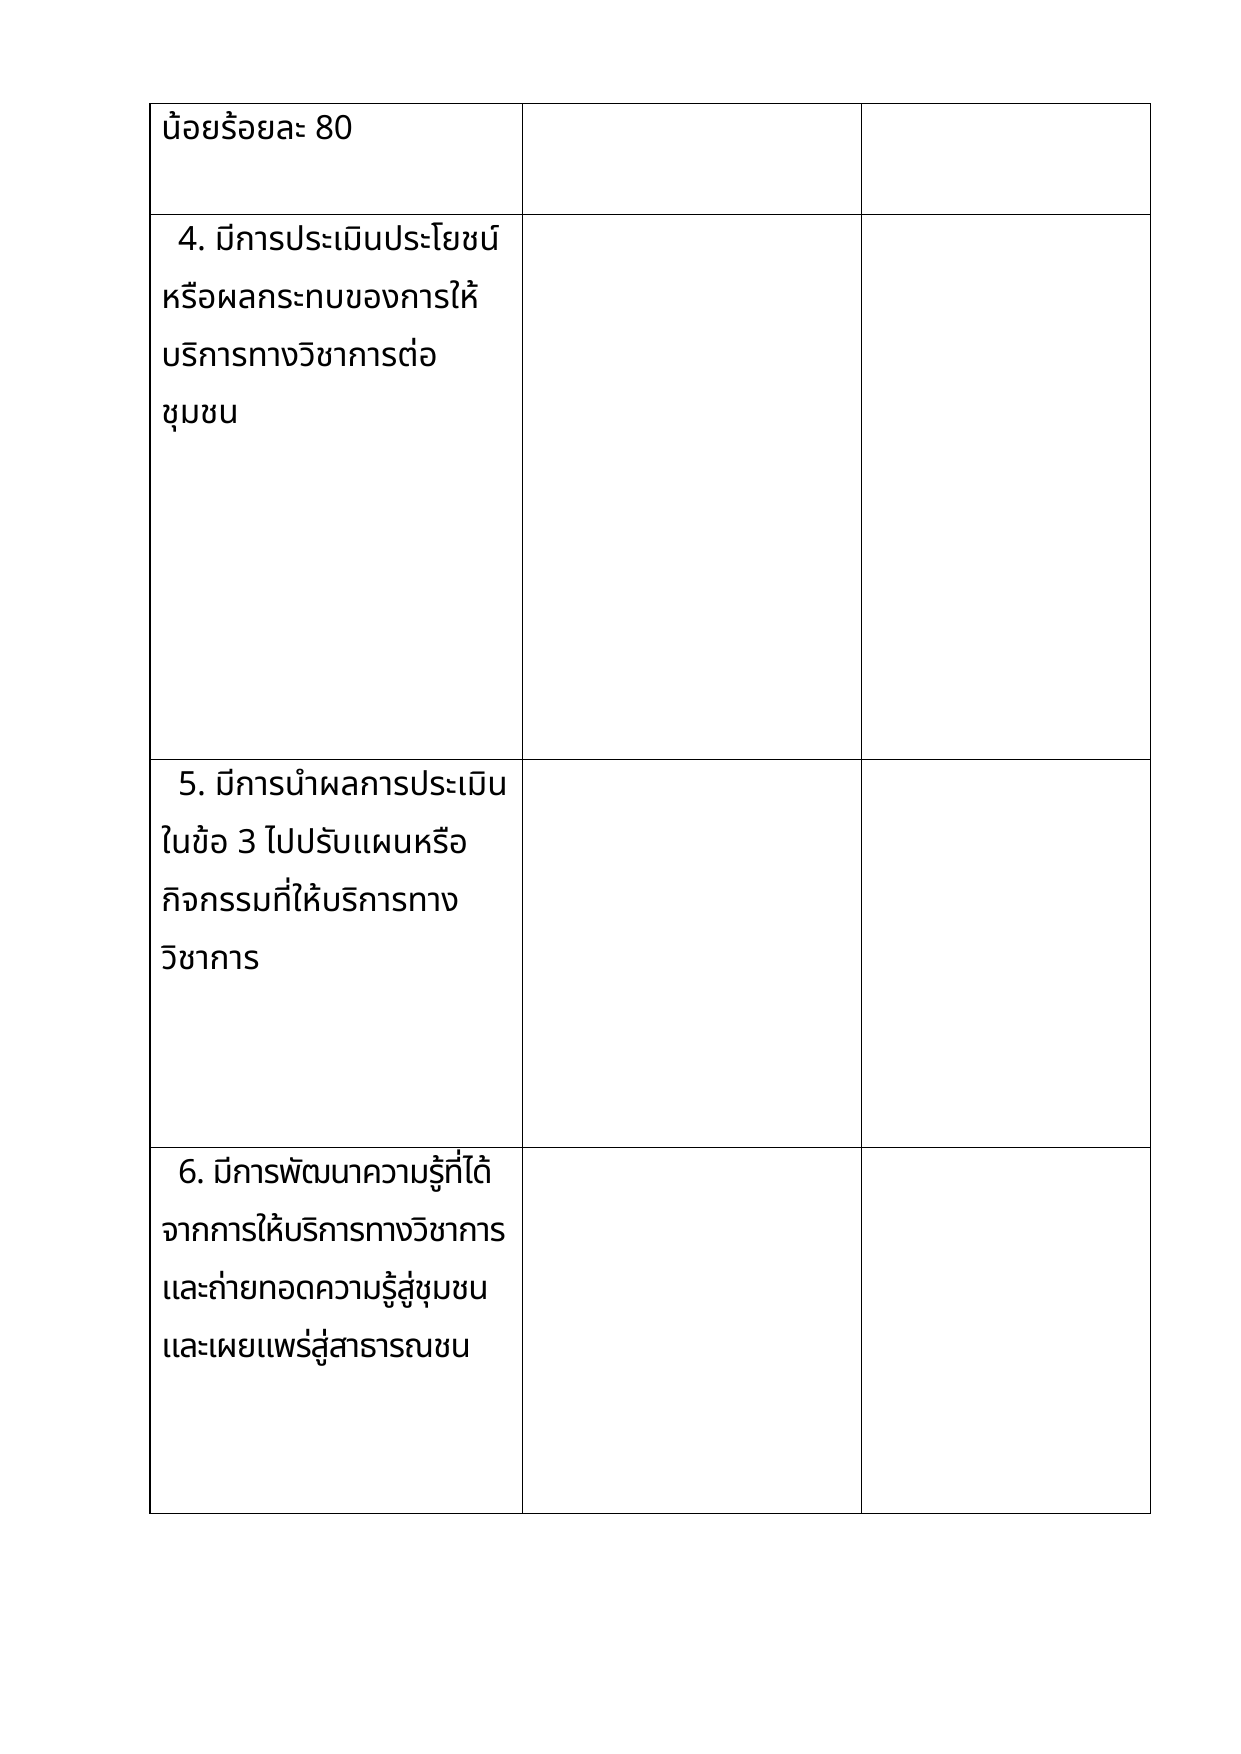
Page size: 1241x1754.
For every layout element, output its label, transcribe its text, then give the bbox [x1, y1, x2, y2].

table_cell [151, 104, 522, 213]
table_cell [862, 1148, 1150, 1512]
table_cell [523, 1148, 861, 1512]
table_cell 6. มีการพัฒนาความรู้ที่ได้จากการให้บริการทางวิชาการและถ่ายทอดความรู้สู่ชุมชนและเผยแพร่สู่สาธารณชน [151, 1148, 522, 1512]
table_cell 5. มีการนำผลการประเมินในข้อ 3 ไปปรับแผนหรือกิจกรรมที่ให้บริการทางวิชาการ [151, 760, 522, 1147]
table_cell [523, 760, 861, 1147]
table_cell [862, 215, 1150, 758]
table_cell [862, 104, 1150, 213]
table_cell 4. มีการประเมินประโยชน์หรือผลกระทบของการให้บริการทางวิชาการต่อชุมชน [151, 215, 522, 758]
table_cell [523, 215, 861, 758]
table_cell [862, 760, 1150, 1147]
table_cell [523, 104, 861, 213]
